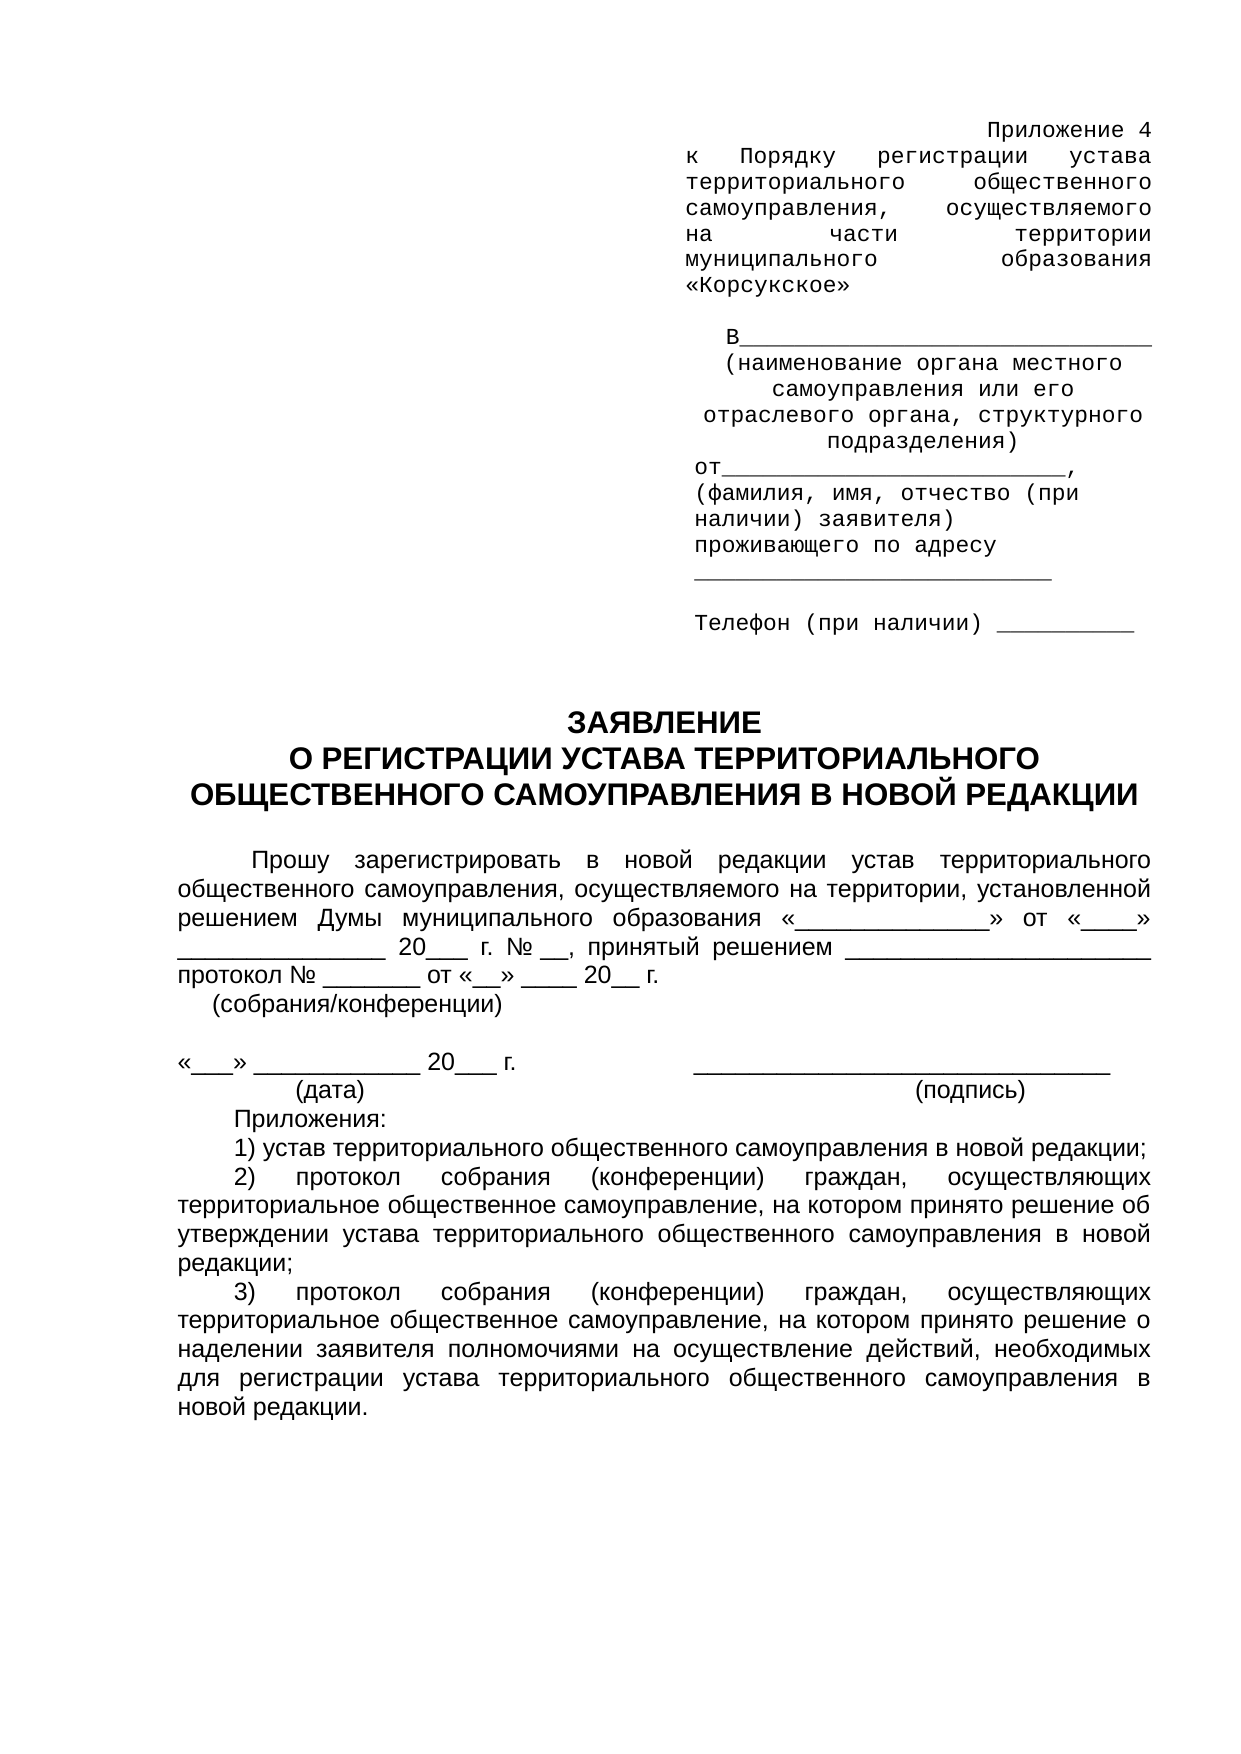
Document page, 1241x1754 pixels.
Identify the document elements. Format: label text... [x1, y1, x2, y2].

text Телефон (при наличии) __________ [694, 611, 1152, 637]
text __________________________ [694, 559, 1152, 585]
text Приложение 4 [177, 118, 1152, 144]
text Прошу зарегистрировать в новой редакции устав территориального общественного самоуправления, осуществляемого на территории, установленной решением Думы муниципального образования «______________» от «____» _______________ 20___ г. № __, принятый решением ______________________ протокол № _______ от «__» ____ 20__ г. [177, 845, 1152, 989]
text 2) протокол собрания (конференции) граждан, осуществляющих территориальное общественное самоуправление, на котором принято решение об утверждении устава территориального общественного самоуправления в новой редакции; [177, 1162, 1152, 1277]
text проживающего по адресу [694, 533, 1152, 559]
text В______________________________ [177, 326, 1152, 352]
text ОБЩЕСТВЕННОГО САМОУПРАВЛЕНИЯ В НОВОЙ РЕДАКЦИИ [177, 776, 1152, 812]
text ЗАЯВЛЕНИЕ [177, 704, 1152, 740]
text (дата) (подпись) [177, 1075, 1152, 1104]
text (фамилия, имя, отчество (при наличии) заявителя) [694, 481, 1152, 533]
text 1) устав территориального общественного самоуправления в новой редакции; [177, 1133, 1152, 1162]
text (наименование органа местного самоуправления или его отраслевого органа, структурного подразделения) [694, 352, 1152, 455]
text «___» ____________ 20___ г. ______________________________ [177, 1047, 1152, 1075]
text от_________________________, [694, 455, 1152, 481]
text Приложения: [177, 1104, 1152, 1133]
text к Порядку регистрации устава территориального общественного самоуправления, осуществляемого на части территории муниципального образования «Корсукское» [685, 144, 1152, 300]
text 3) протокол собрания (конференции) граждан, осуществляющих территориальное общественное самоуправление, на котором принято решение о наделении заявителя полномочиями на осуществление действий, необходимых для регистрации устава территориального общественного самоуправления в новой редакции. [177, 1277, 1152, 1420]
text (собрания/конференции) [177, 989, 1152, 1018]
text О РЕГИСТРАЦИИ УСТАВА ТЕРРИТОРИАЛЬНОГО [177, 740, 1152, 776]
